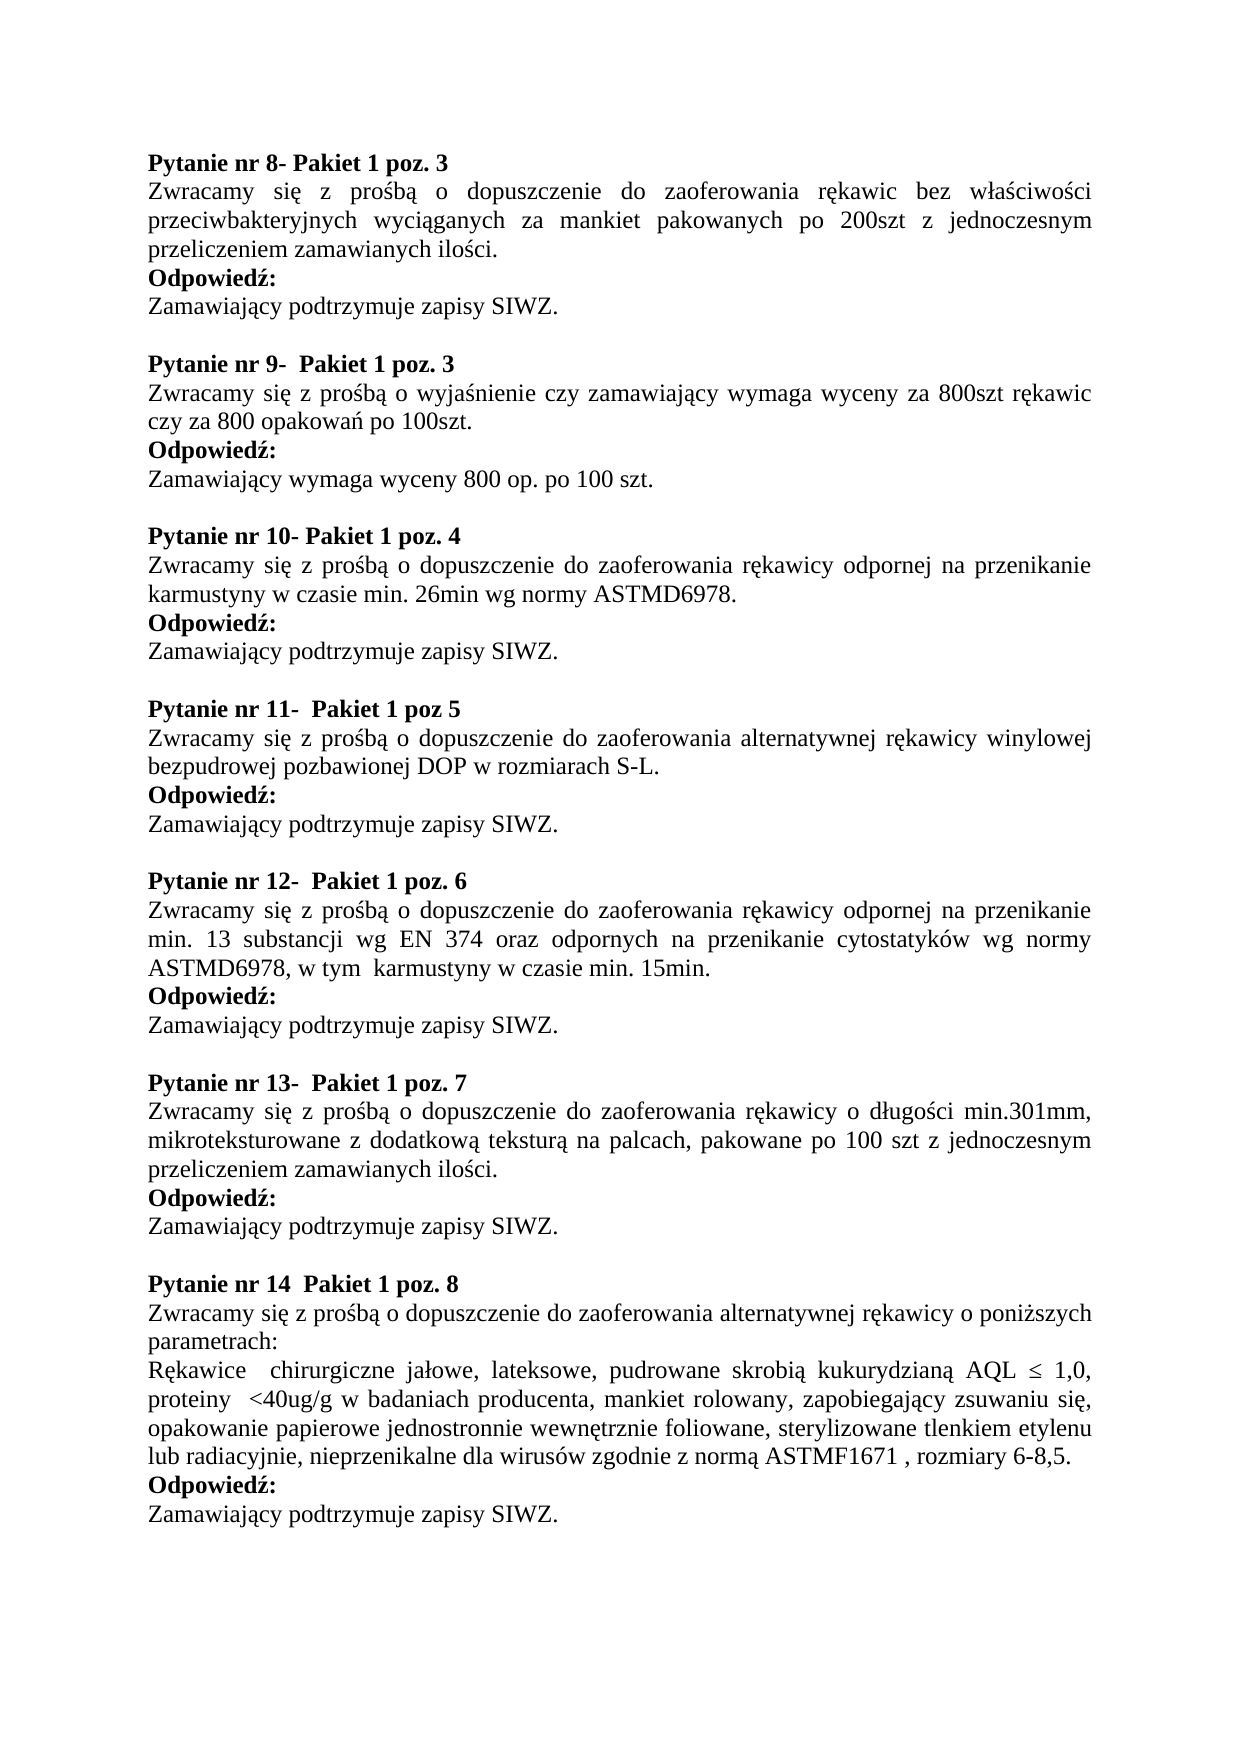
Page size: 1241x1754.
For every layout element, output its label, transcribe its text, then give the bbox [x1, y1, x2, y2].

text Zamawiający podtrzymuje zapisy SIWZ. [148, 1499, 1093, 1528]
text Zamawiający podtrzymuje zapisy SIWZ. [148, 291, 1093, 320]
text Zwracamy się z prośbą o wyjaśnienie czy zamawiający wymaga wyceny za 800szt rękawic czy za 800 opakowań po 100szt. [148, 378, 1093, 435]
text Zamawiający wymaga wyceny 800 op. po 100 szt. [148, 464, 1093, 493]
text Zwracamy się z prośbą o dopuszczenie do zaoferowania rękawicy odpornej na przenikanie karmustyny w czasie min. 26min wg normy ASTMD6978. [148, 550, 1093, 608]
text Pytanie nr 13- Pakiet 1 poz. 7 [148, 1068, 1093, 1096]
text Rękawice chirurgiczne jałowe, lateksowe, pudrowane skrobią kukurydzianą AQL ≤ 1,0, proteiny <40ug/g w badaniach producenta, mankiet rolowany, zapobiegający zsuwaniu się, opakowanie papierowe jednostronnie wewnętrznie foliowane, sterylizowane tlenkiem etylenu lub radiacyjnie, nieprzenikalne dla wirusów zgodnie z normą ASTMF1671 , rozmiary 6-8,5. [148, 1355, 1093, 1470]
text Zwracamy się z prośbą o dopuszczenie do zaoferowania alternatywnej rękawicy winylowej bezpudrowej pozbawionej DOP w rozmiarach S-L. [148, 723, 1093, 780]
text Odpowiedź: [148, 780, 1093, 809]
text Odpowiedź: [148, 1470, 1093, 1499]
text Odpowiedź: [148, 1183, 1093, 1211]
text Pytanie nr 11- Pakiet 1 poz 5 [148, 694, 1093, 723]
text Pytanie nr 10- Pakiet 1 poz. 4 [148, 521, 1093, 550]
text Odpowiedź: [148, 608, 1093, 636]
text Zamawiający podtrzymuje zapisy SIWZ. [148, 1010, 1093, 1039]
text Zwracamy się z prośbą o dopuszczenie do zaoferowania rękawicy o długości min.301mm, mikroteksturowane z dodatkową teksturą na palcach, pakowane po 100 szt z jednoczesnym przeliczeniem zamawianych ilości. [148, 1096, 1093, 1183]
text Pytanie nr 9- Pakiet 1 poz. 3 [148, 349, 1093, 378]
text Zamawiający podtrzymuje zapisy SIWZ. [148, 636, 1093, 665]
text Pytanie nr 14 Pakiet 1 poz. 8 [148, 1269, 1093, 1298]
text Odpowiedź: [148, 981, 1093, 1010]
text Zamawiający podtrzymuje zapisy SIWZ. [148, 809, 1093, 838]
text Zamawiający podtrzymuje zapisy SIWZ. [148, 1211, 1093, 1240]
text Zwracamy się z prośbą o dopuszczenie do zaoferowania rękawicy odpornej na przenikanie min. 13 substancji wg EN 374 oraz odpornych na przenikanie cytostatyków wg normy ASTMD6978, w tym karmustyny w czasie min. 15min. [148, 895, 1093, 981]
text Zwracamy się z prośbą o dopuszczenie do zaoferowania rękawic bez właściwości przeciwbakteryjnych wyciąganych za mankiet pakowanych po 200szt z jednoczesnym przeliczeniem zamawianych ilości. [148, 176, 1093, 263]
text Odpowiedź: [148, 263, 1093, 291]
text Odpowiedź: [148, 435, 1093, 464]
text Pytanie nr 8- Pakiet 1 poz. 3 [148, 148, 1093, 176]
text Pytanie nr 12- Pakiet 1 poz. 6 [148, 866, 1093, 895]
text Zwracamy się z prośbą o dopuszczenie do zaoferowania alternatywnej rękawicy o poniższych parametrach: [148, 1298, 1093, 1355]
